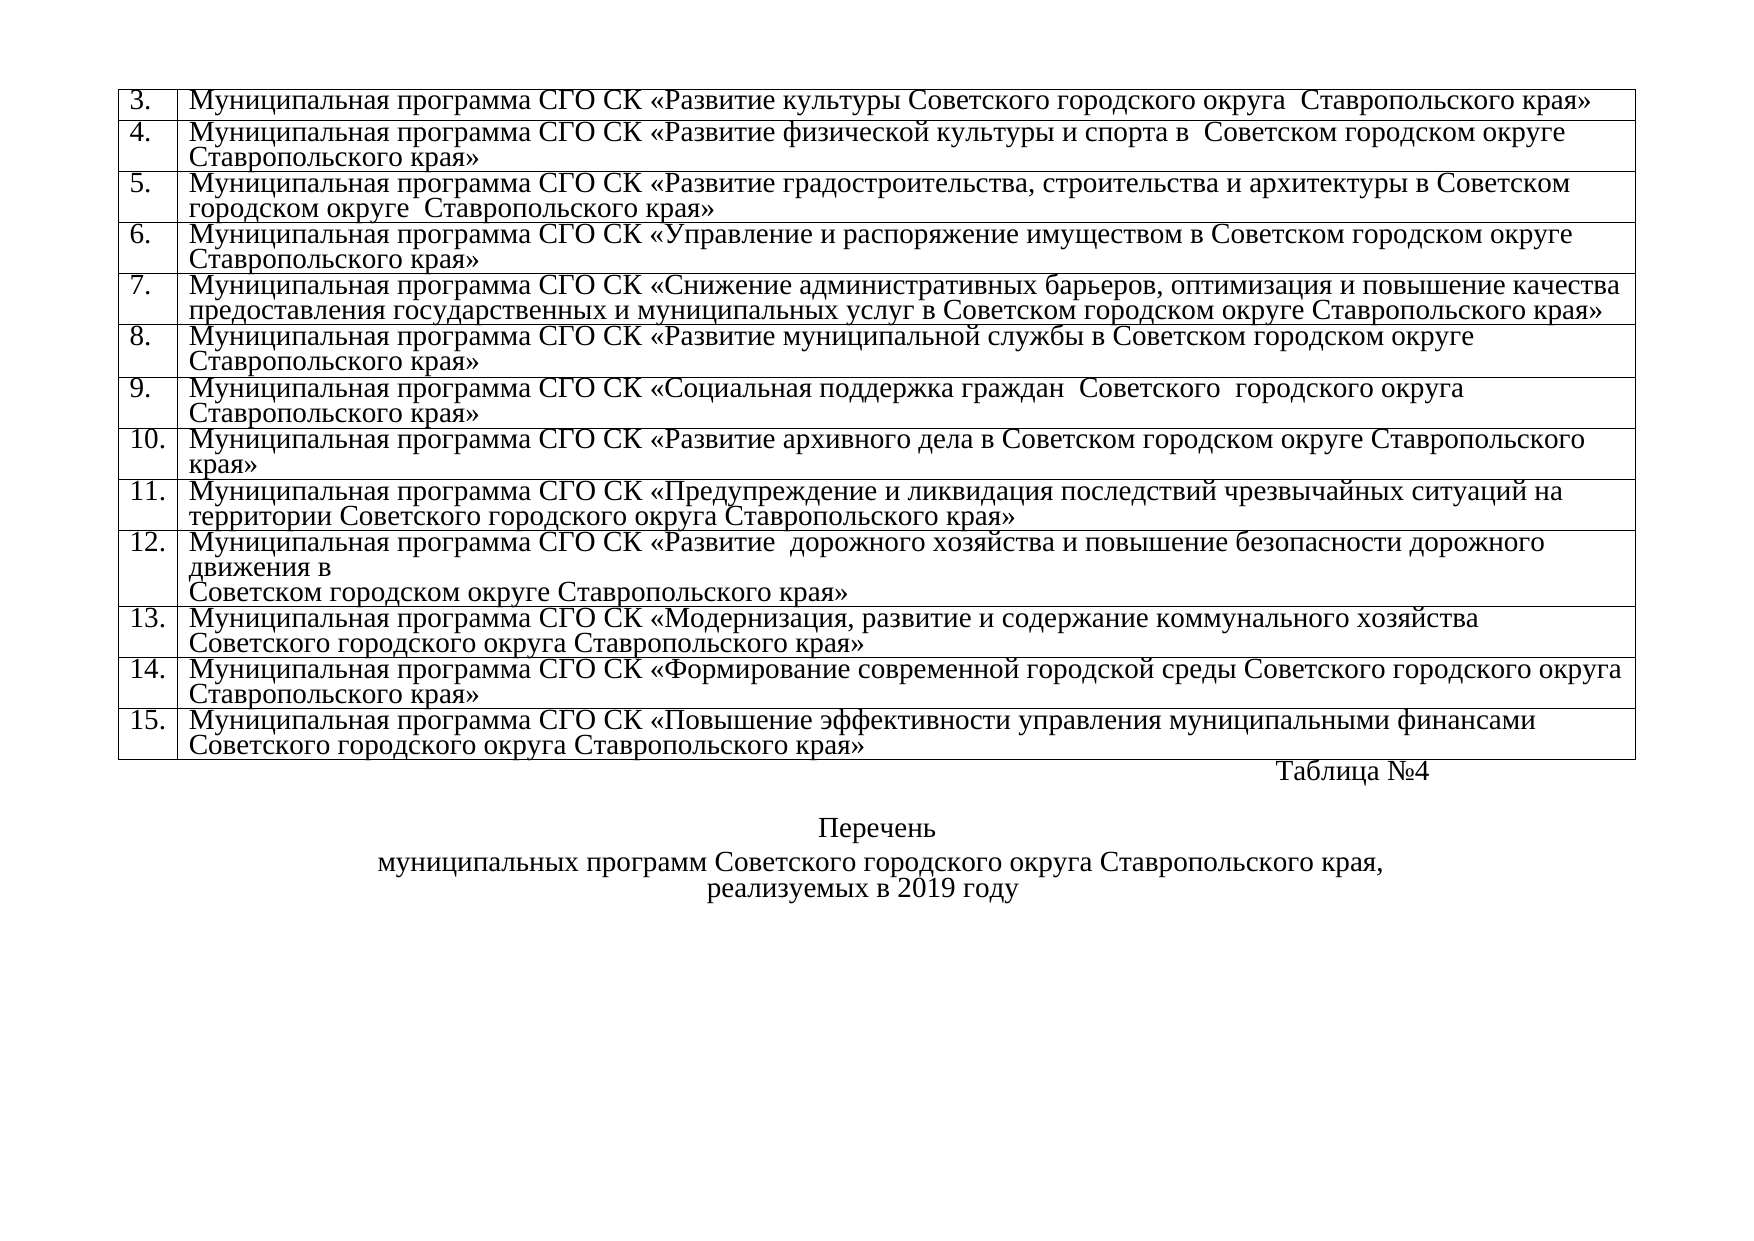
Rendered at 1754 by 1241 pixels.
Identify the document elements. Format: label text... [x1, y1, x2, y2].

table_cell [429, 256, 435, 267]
text Таблица №4 [118, 760, 1636, 785]
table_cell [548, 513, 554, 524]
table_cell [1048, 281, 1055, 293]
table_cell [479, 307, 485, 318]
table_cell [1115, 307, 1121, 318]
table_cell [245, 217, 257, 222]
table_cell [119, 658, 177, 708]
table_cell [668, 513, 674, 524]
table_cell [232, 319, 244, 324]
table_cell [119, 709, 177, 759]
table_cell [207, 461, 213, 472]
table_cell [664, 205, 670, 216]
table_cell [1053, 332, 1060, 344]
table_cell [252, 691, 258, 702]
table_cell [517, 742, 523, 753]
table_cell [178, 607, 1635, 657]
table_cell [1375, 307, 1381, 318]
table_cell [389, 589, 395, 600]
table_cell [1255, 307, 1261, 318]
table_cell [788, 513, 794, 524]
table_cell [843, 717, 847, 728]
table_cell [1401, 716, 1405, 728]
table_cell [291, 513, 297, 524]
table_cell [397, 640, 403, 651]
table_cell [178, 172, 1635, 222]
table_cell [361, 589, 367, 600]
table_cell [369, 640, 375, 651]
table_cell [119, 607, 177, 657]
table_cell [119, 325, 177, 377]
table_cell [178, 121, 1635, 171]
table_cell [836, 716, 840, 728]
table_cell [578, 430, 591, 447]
text муниципальных программ Советского городского округа Ставропольского края, [118, 844, 1636, 877]
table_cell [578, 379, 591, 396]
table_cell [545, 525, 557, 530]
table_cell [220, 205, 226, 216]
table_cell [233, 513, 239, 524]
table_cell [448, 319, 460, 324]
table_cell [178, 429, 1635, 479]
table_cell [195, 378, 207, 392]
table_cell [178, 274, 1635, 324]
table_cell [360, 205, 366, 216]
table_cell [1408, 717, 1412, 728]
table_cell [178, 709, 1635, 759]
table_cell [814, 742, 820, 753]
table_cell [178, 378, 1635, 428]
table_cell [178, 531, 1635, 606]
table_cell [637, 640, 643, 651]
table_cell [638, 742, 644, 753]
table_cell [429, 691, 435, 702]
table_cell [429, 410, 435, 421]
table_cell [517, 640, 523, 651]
text Перечень [118, 810, 1636, 844]
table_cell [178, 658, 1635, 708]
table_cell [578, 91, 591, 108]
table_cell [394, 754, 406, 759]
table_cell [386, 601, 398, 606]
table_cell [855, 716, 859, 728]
text реализуемых в 2019 году [118, 877, 1636, 902]
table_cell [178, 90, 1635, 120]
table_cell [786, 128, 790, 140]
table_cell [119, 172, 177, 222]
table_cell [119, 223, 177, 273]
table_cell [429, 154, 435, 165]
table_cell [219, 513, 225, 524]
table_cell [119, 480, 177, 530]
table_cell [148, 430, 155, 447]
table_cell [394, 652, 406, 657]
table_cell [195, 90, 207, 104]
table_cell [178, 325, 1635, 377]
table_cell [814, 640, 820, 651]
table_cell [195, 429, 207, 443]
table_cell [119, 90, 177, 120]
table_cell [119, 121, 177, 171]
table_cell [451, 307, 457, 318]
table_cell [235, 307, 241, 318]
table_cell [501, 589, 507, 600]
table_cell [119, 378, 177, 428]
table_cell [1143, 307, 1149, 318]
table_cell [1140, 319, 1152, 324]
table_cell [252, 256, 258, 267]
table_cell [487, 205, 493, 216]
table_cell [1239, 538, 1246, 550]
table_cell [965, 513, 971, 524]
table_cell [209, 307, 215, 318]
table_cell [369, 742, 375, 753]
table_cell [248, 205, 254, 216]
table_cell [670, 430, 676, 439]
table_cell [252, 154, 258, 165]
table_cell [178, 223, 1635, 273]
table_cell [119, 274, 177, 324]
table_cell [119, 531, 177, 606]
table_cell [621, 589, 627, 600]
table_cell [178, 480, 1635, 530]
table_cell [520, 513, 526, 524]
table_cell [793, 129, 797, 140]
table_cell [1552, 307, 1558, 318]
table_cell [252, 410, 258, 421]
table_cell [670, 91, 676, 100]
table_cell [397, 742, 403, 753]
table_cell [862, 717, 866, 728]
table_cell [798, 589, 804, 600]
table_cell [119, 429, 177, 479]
